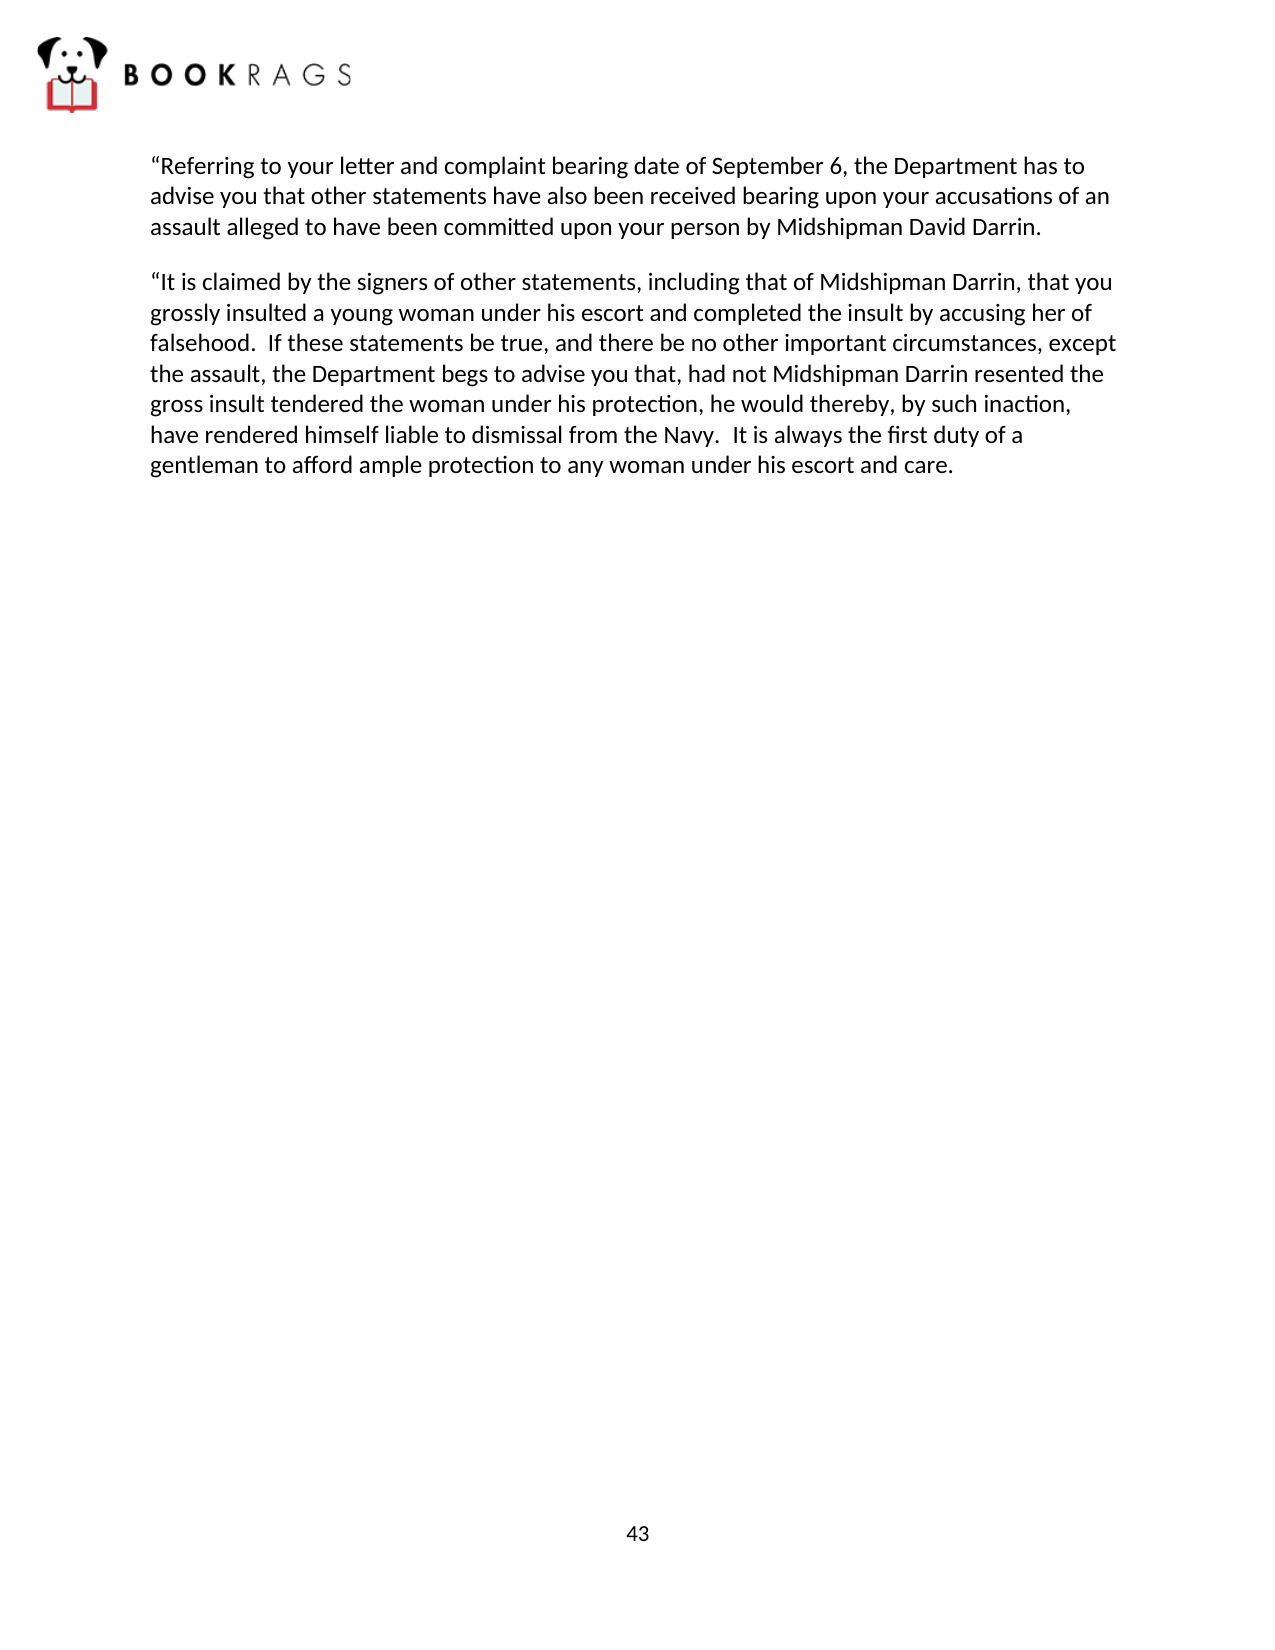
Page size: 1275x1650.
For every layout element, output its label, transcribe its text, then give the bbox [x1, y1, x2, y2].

text “It is claimed by the signers of other statements, including that of Midshipman Darrin, that you grossly insulted a young woman under his escort and completed the insult by accusing her of falsehood. If these statements be true, and there be no other important circumstances, except the assault, the Department begs to advise you that, had not Midshipman Darrin resented the gross insult tendered the woman under his protection, he would thereby, by such inaction, have rendered himself liable to dismissal from the Navy. It is always the first duty of a gentleman to afford ample protection to any woman under his escort and care. [150, 267, 1125, 480]
picture [37, 37, 351, 113]
text “Referring to your letter and complaint bearing date of September 6, the Department has to advise you that other statements have also been received bearing upon your accusations of an assault alleged to have been committed upon your person by Midshipman David Darrin. [150, 150, 1125, 242]
